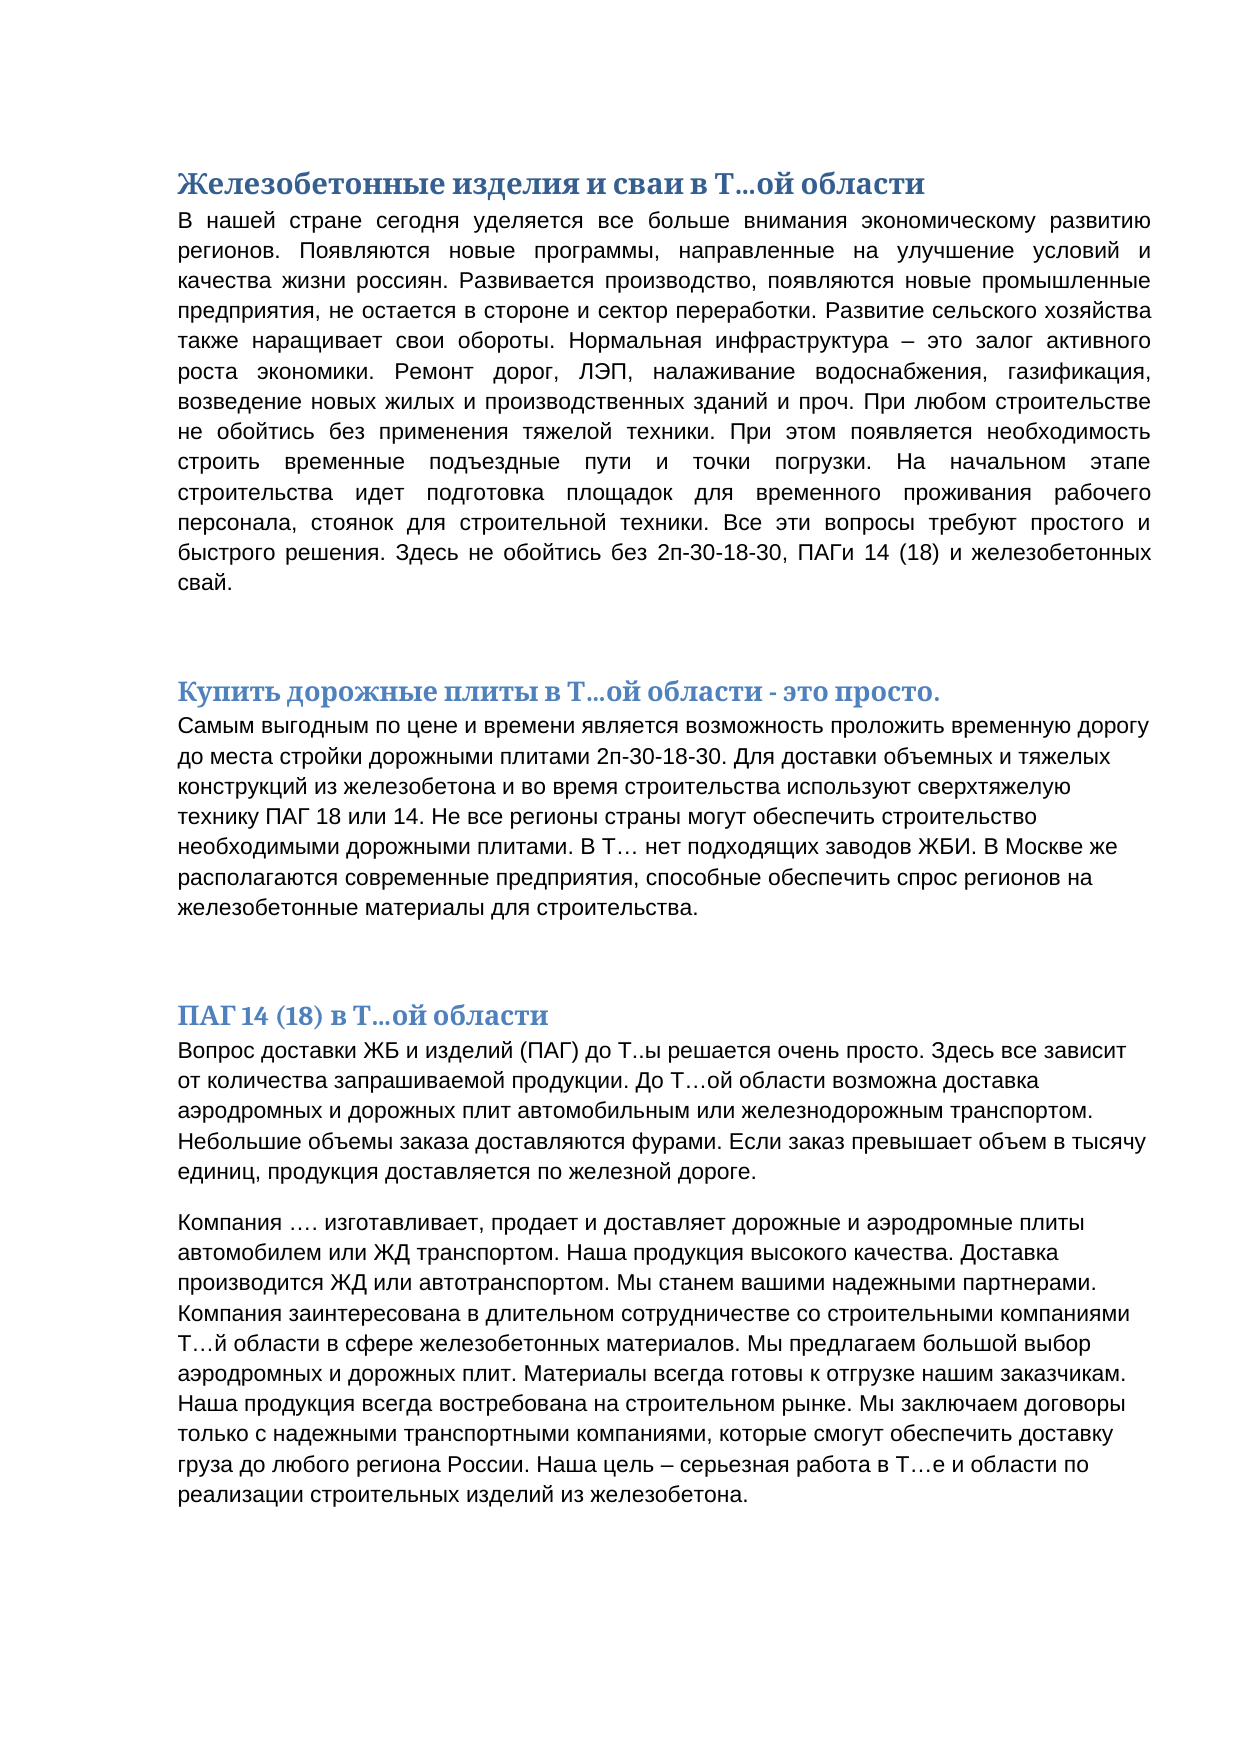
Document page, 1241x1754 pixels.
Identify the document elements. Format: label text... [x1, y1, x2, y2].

text Вопрос доставки ЖБ и изделий (ПАГ) до Т..ы решается очень просто. Здесь все зависит от количества запрашиваемой продукции. До Т…ой области возможна доставка аэродромных и дорожных плит автомобильным или железнодорожным транспортом. Небольшие объемы заказа доставляются фурами. Если заказ превышает объем в тысячу единиц, продукция доставляется по железной дороге. [177, 1037, 1152, 1184]
subtitle Железобетонные изделия и сваи в Т…ой области [177, 168, 1152, 202]
text В нашей стране сегодня уделяется все больше внимания экономическому развитию регионов. Появляются новые программы, направленные на улучшение условий и качества жизни россиян. Развивается производство, появляются новые промышленные предприятия, не остается в стороне и сектор переработки. Развитие сельского хозяйства также наращивает свои обороты. Нормальная инфраструктура – это залог активного роста экономики. Ремонт дорог, ЛЭП, налаживание водоснабжения, газификация, возведение новых жилых и производственных зданий и проч. При любом строительстве не обойтись без применения тяжелой техники. При этом появляется необходимость строить временные подъездные пути и точки погрузки. На начальном этапе строительства идет подготовка площадок для временного проживания рабочего персонала, стоянок для строительной техники. Все эти вопросы требуют простого и быстрого решения. Здесь не обойтись без 2п-30-18-30, ПАГи 14 (18) и железобетонных свай. [177, 207, 1152, 596]
text Компания …. изготавливает, продает и доставляет дорожные и аэродромные плиты автомобилем или ЖД транспортом. Наша продукция высокого качества. Доставка производится ЖД или автотранспортом. Мы станем вашими надежными партнерами. Компания заинтересована в длительном сотрудничестве со строительными компаниями Т…й области в сфере железобетонных материалов. Мы предлагаем большой выбор аэродромных и дорожных плит. Материалы всегда готовы к отгрузке нашим заказчикам. Наша продукция всегда востребована на строительном рынке. Мы заключаем договоры только с надежными транспортными компаниями, которые смогут обеспечить доставку груза до любого региона России. Наша цель – серьезная работа в Т…е и области по реализации строительных изделий из железобетона. [177, 1209, 1152, 1507]
subtitle ПАГ 14 (18) в Т…ой области [177, 1001, 1152, 1032]
subtitle Купить дорожные плиты в Т…ой области - это просто. [177, 677, 1152, 708]
text Самым выгодным по цене и времени является возможность проложить временную дорогу до места стройки дорожными плитами 2п-30-18-30. Для доставки объемных и тяжелых конструкций из железобетона и во время строительства используют сверхтяжелую технику ПАГ 18 или 14. Не все регионы страны могут обеспечить строительство необходимыми дорожными плитами. В Т… нет подходящих заводов ЖБИ. В Москве же располагаются современные предприятия, способные обеспечить спрос регионов на железобетонные материалы для строительства. [177, 712, 1152, 920]
